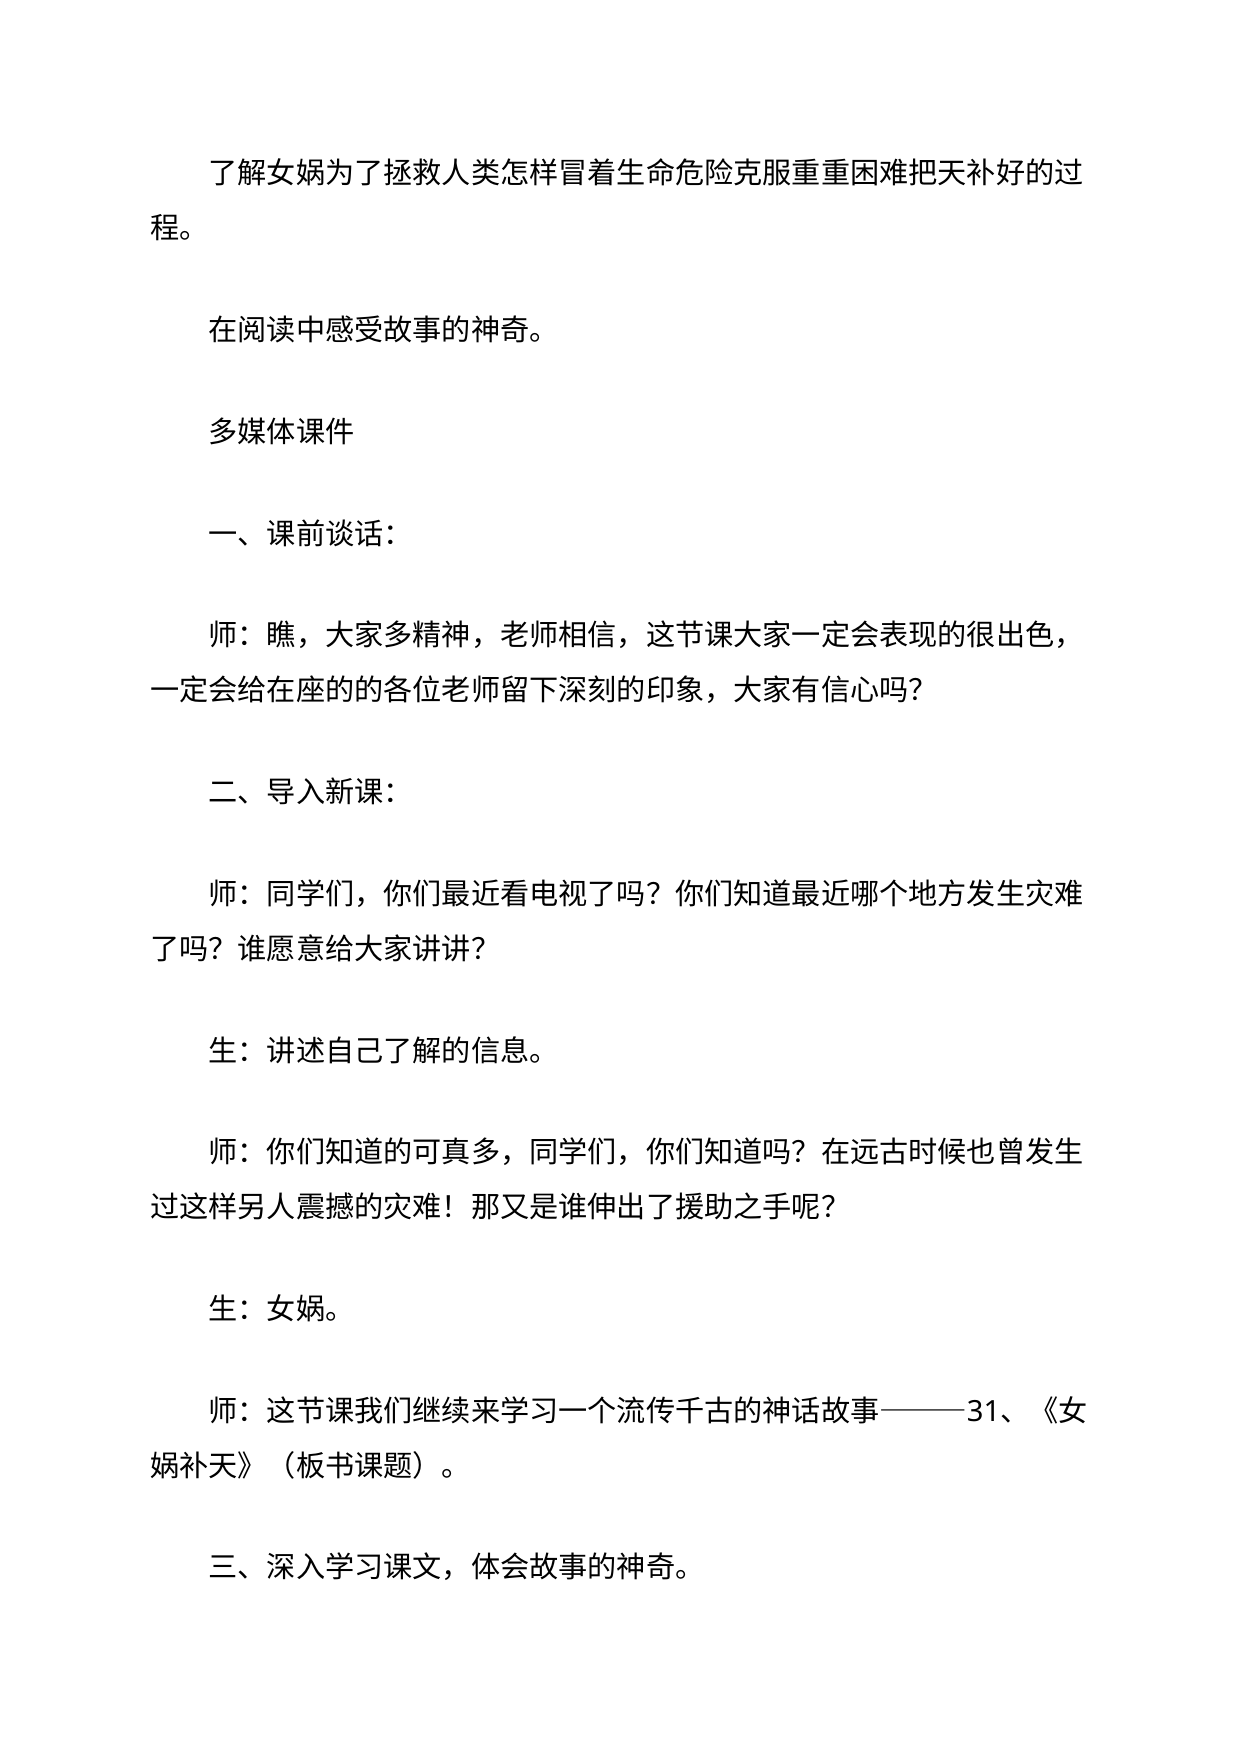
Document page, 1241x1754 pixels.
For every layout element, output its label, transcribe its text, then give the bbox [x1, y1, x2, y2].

text 师：同学们，你们最近看电视了吗？你们知道最近哪个地方发生灾难了吗？谁愿意给大家讲讲？ [150, 870, 1090, 968]
text 二、导入新课： [150, 769, 1090, 811]
text 师：这节课我们继续来学习一个流传千古的神话故事———31、《女娲补天》（板书课题）。 [150, 1387, 1090, 1484]
text 师：瞧，大家多精神，老师相信，这节课大家一定会表现的很出色，一定会给在座的的各位老师留下深刻的印象，大家有信心吗？ [150, 612, 1090, 709]
text 师：你们知道的可真多，同学们，你们知道吗？在远古时候也曾发生过这样另人震撼的灾难！那又是谁伸出了援助之手呢？ [150, 1129, 1090, 1226]
text 生：女娲。 [150, 1286, 1090, 1328]
text 了解女娲为了拯救人类怎样冒着生命危险克服重重困难把天补好的过程。 [150, 150, 1090, 247]
text 一、课前谈话： [150, 510, 1090, 552]
text 三、深入学习课文，体会故事的神奇。 [150, 1544, 1090, 1586]
text 生：讲述自己了解的信息。 [150, 1027, 1090, 1069]
text 多媒体课件 [150, 408, 1090, 451]
text 在阅读中感受故事的神奇。 [150, 307, 1090, 349]
